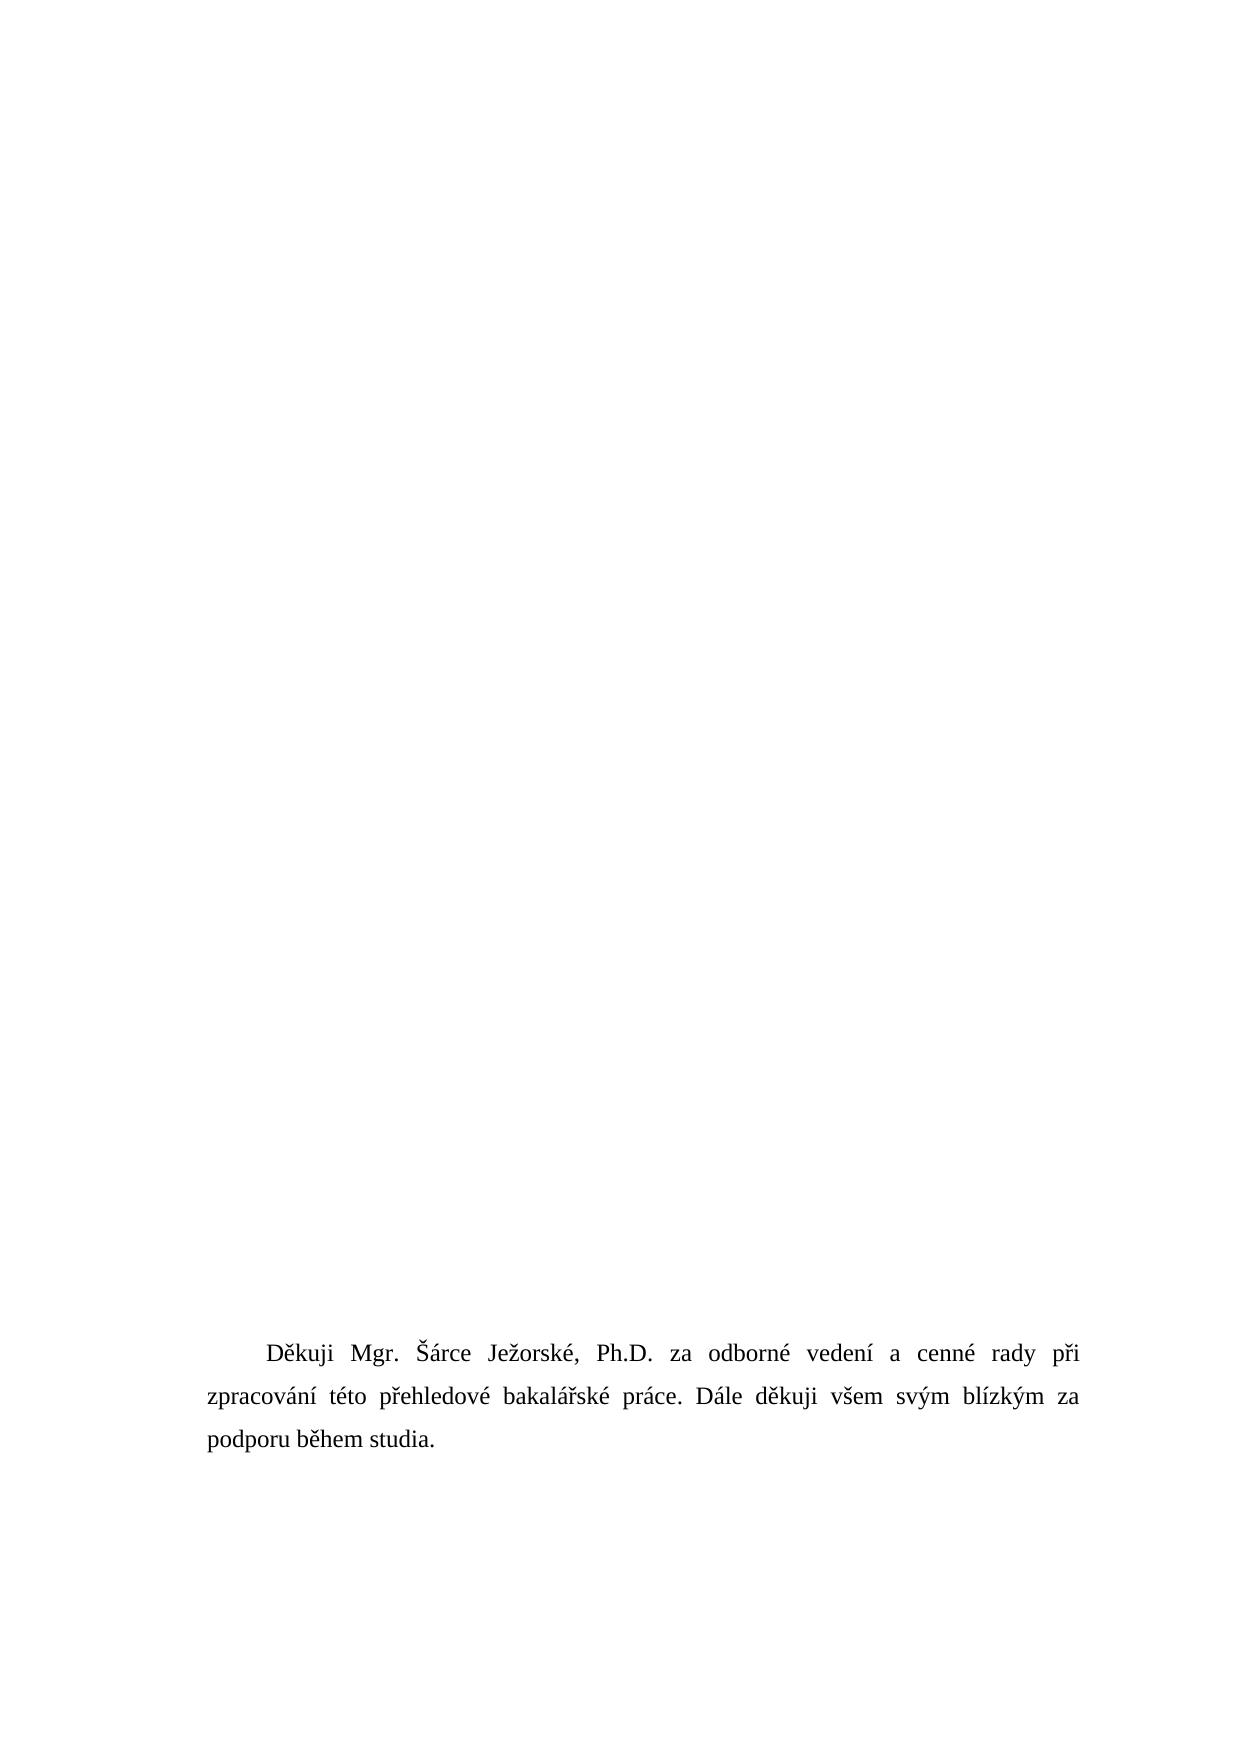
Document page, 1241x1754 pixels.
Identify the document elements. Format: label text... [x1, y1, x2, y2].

text Děkuji Mgr. Šárce Ježorské, Ph.D. za odborné vedení a cenné rady při zpracování této přehledové bakalářské práce. Dále děkuji všem svým blízkým za podporu během studia. [207, 1338, 1081, 1453]
